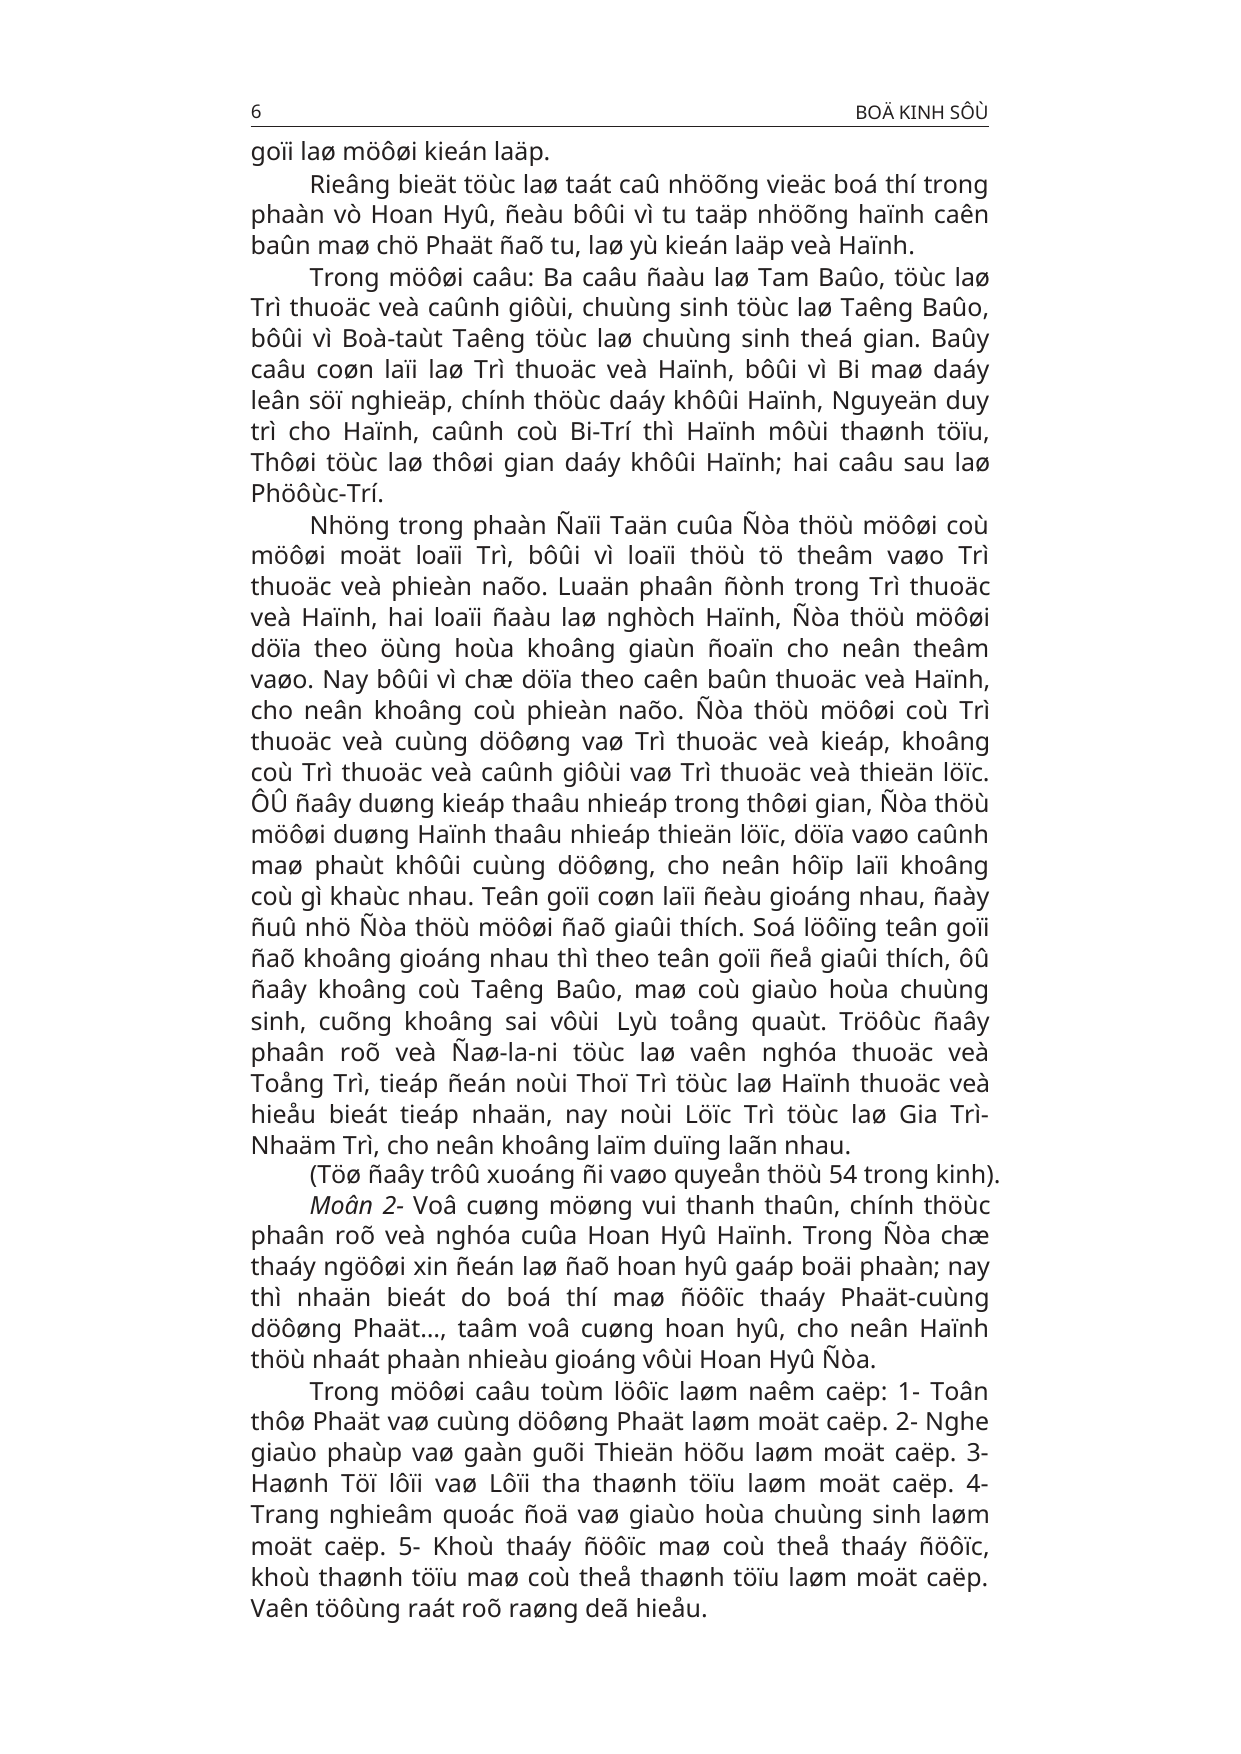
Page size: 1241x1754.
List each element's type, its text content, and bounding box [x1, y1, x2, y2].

text goïi laø möôøi kieán laäp. [250, 134, 1065, 167]
text Moân 2- Voâ cuøng möøng vui thanh thaûn, chính thöùc phaân roõ veà nghóa cuûa Hoan Hyû Haïnh. Trong Ñòa chæ thaáy ngöôøi xin ñeán laø ñaõ hoan hyû gaáp boäi phaàn; nay thì nhaän bieát do boá thí maø ñöôïc thaáy Phaät-cuùng döôøng Phaät…, taâm voâ cuøng hoan hyû, cho neân Haïnh thöù nhaát phaàn nhieàu gioáng vôùi Hoan Hyû Ñòa. [250, 1190, 990, 1376]
text (Töø ñaây trôû xuoáng ñi vaøo quyeån thöù 54 trong kinh). [309, 1161, 1065, 1189]
text Nhöng trong phaàn Ñaïi Taän cuûa Ñòa thöù möôøi coù möôøi moät loaïi Trì, bôûi vì loaïi thöù tö theâm vaøo Trì thuoäc veà phieàn naõo. Luaän phaân ñònh trong Trì thuoäc veà Haïnh, hai loaïi ñaàu laø nghòch Haïnh, Ñòa thöù möôøi döïa theo öùng hoùa khoâng giaùn ñoaïn cho neân theâm vaøo. Nay bôûi vì chæ döïa theo caên baûn thuoäc veà Haïnh, cho neân khoâng coù phieàn naõo. Ñòa thöù möôøi coù Trì thuoäc veà cuùng döôøng vaø Trì thuoäc veà kieáp, khoâng coù Trì thuoäc veà caûnh giôùi vaø Trì thuoäc veà thieän löïc. ÔÛ ñaây duøng kieáp thaâu nhieáp trong thôøi gian, Ñòa thöù möôøi duøng Haïnh thaâu nhieáp thieän löïc, döïa vaøo caûnh maø phaùt khôûi cuùng döôøng, cho neân hôïp laïi khoâng coù gì khaùc nhau. Teân goïi coøn laïi ñeàu gioáng nhau, ñaày ñuû nhö Ñòa thöù möôøi ñaõ giaûi thích. Soá löôïng teân goïi ñaõ khoâng gioáng nhau thì theo teân goïi ñeå giaûi thích, ôû ñaây khoâng coù Taêng Baûo, maø coù giaùo hoùa chuùng sinh, cuõng khoâng sai vôùi Lyù toång quaùt. Tröôùc ñaây phaân roõ veà Ñaø-la-ni töùc laø vaên nghóa thuoäc veà Toång Trì, tieáp ñeán noùi Thoï Trì töùc laø Haïnh thuoäc veà hieåu bieát tieáp nhaän, nay noùi Löïc Trì töùc laø Gia Trì-Nhaäm Trì, cho neân khoâng laïm duïng laãn nhau. [250, 510, 990, 1161]
text Trong möôøi caâu toùm löôïc laøm naêm caëp: 1- Toân thôø Phaät vaø cuùng döôøng Phaät laøm moät caëp. 2- Nghe giaùo phaùp vaø gaàn guõi Thieän höõu laøm moät caëp. 3- Haønh Töï lôïi vaø Lôïi tha thaønh töïu laøm moät caëp. 4- Trang nghieâm quoác ñoä vaø giaùo hoùa chuùng sinh laøm moät caëp. 5- Khoù thaáy ñöôïc maø coù theå thaáy ñöôïc, khoù thaønh töïu maø coù theå thaønh töïu laøm moät caëp. Vaên töôùng raát roõ raøng deã hieåu. [250, 1376, 990, 1624]
text Trong möôøi caâu: Ba caâu ñaàu laø Tam Baûo, töùc laø Trì thuoäc veà caûnh giôùi, chuùng sinh töùc laø Taêng Baûo, bôûi vì Boà-taùt Taêng töùc laø chuùng sinh theá gian. Baûy caâu coøn laïi laø Trì thuoäc veà Haïnh, bôûi vì Bi maø daáy leân söï nghieäp, chính thöùc daáy khôûi Haïnh, Nguyeän duy trì cho Haïnh, caûnh coù Bi-Trí thì Haïnh môùi thaønh töïu, Thôøi töùc laø thôøi gian daáy khôûi Haïnh; hai caâu sau laø Phöôùc-Trí. [250, 261, 990, 510]
text Rieâng bieät töùc laø taát caû nhöõng vieäc boá thí trong phaàn vò Hoan Hyû, ñeàu bôûi vì tu taäp nhöõng haïnh caên baûn maø chö Phaät ñaõ tu, laø yù kieán laäp veà Haïnh. [250, 168, 990, 261]
